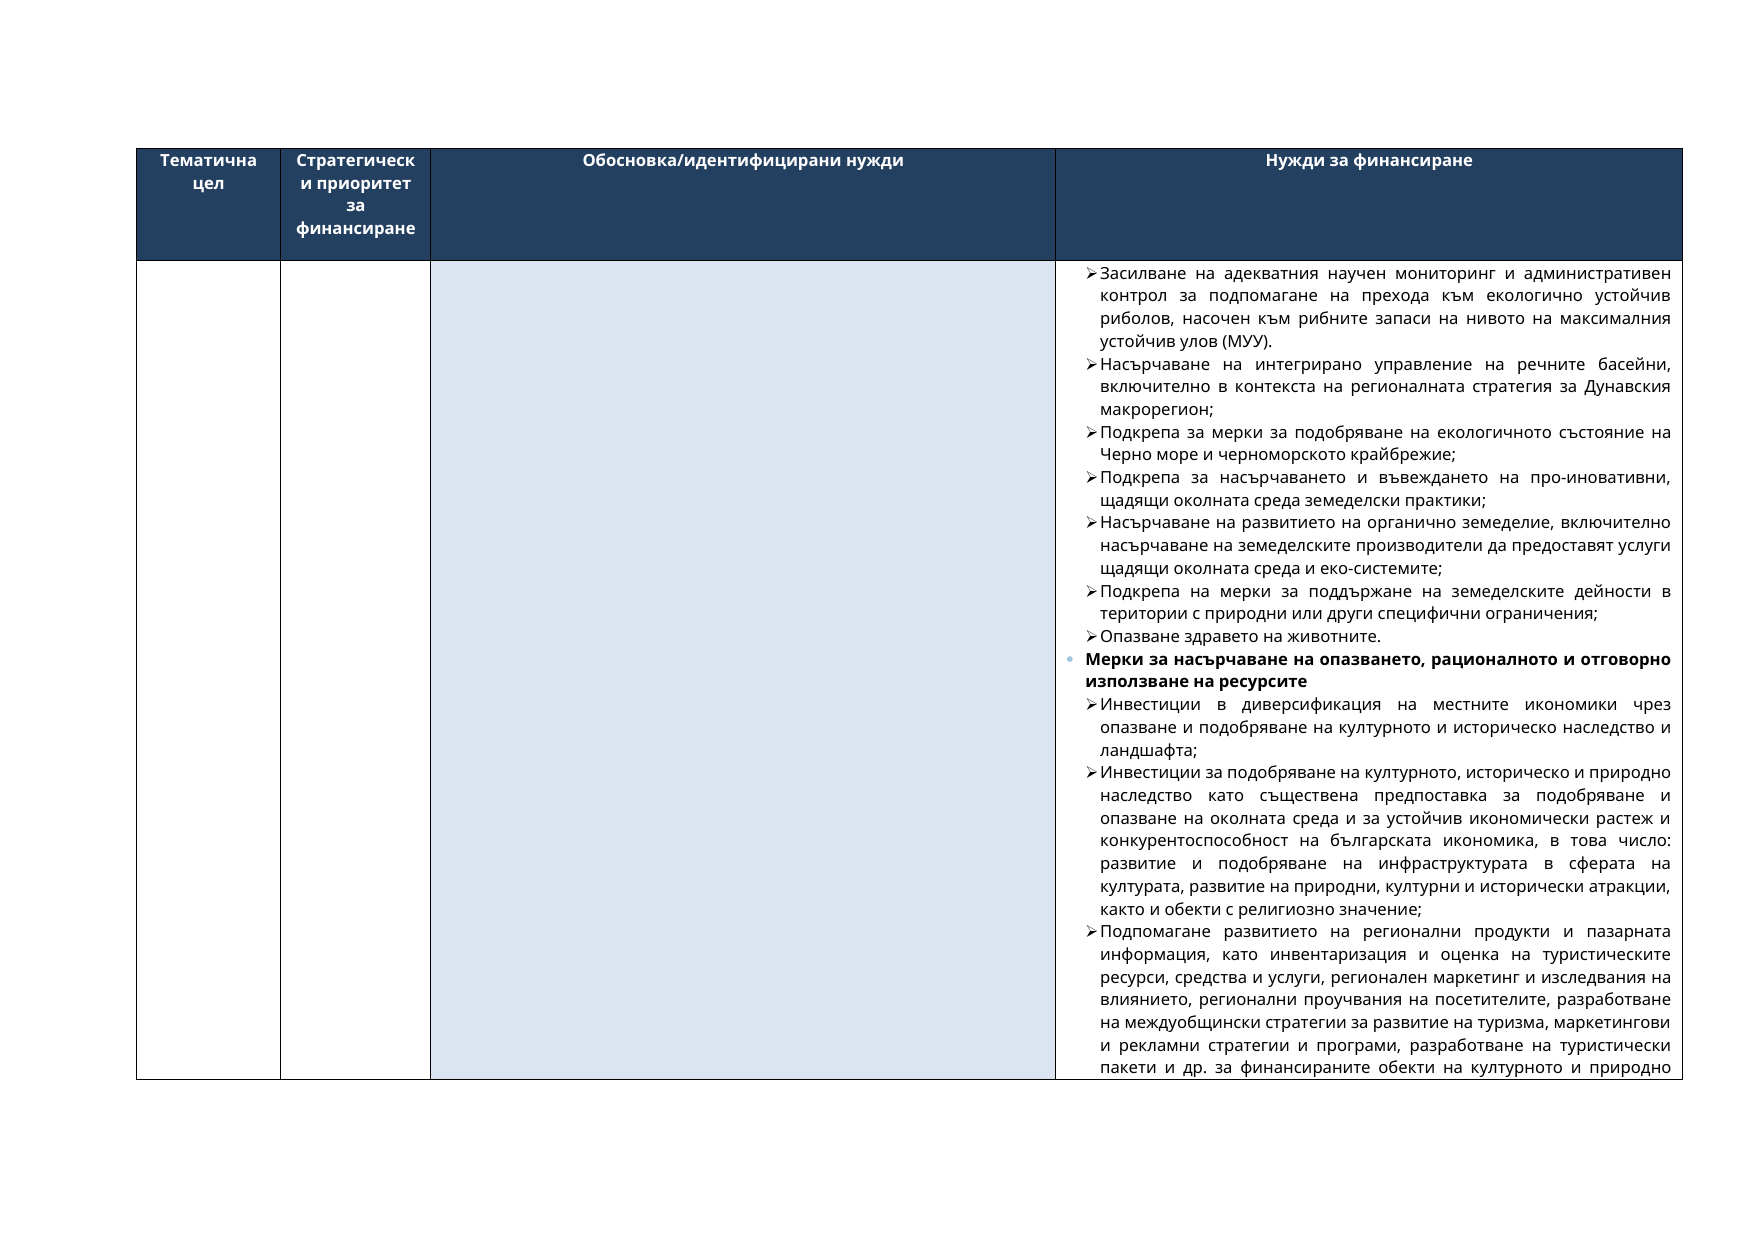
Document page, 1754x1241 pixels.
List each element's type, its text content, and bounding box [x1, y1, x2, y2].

table_header Обосновка/идентифицирани нужди [431, 149, 1055, 260]
table_header Стратегически приоритет за финансиране [281, 149, 430, 260]
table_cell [431, 261, 1055, 1079]
table_header Тематична цел [137, 149, 280, 260]
table_header Нужди за финансиране [1056, 149, 1682, 260]
